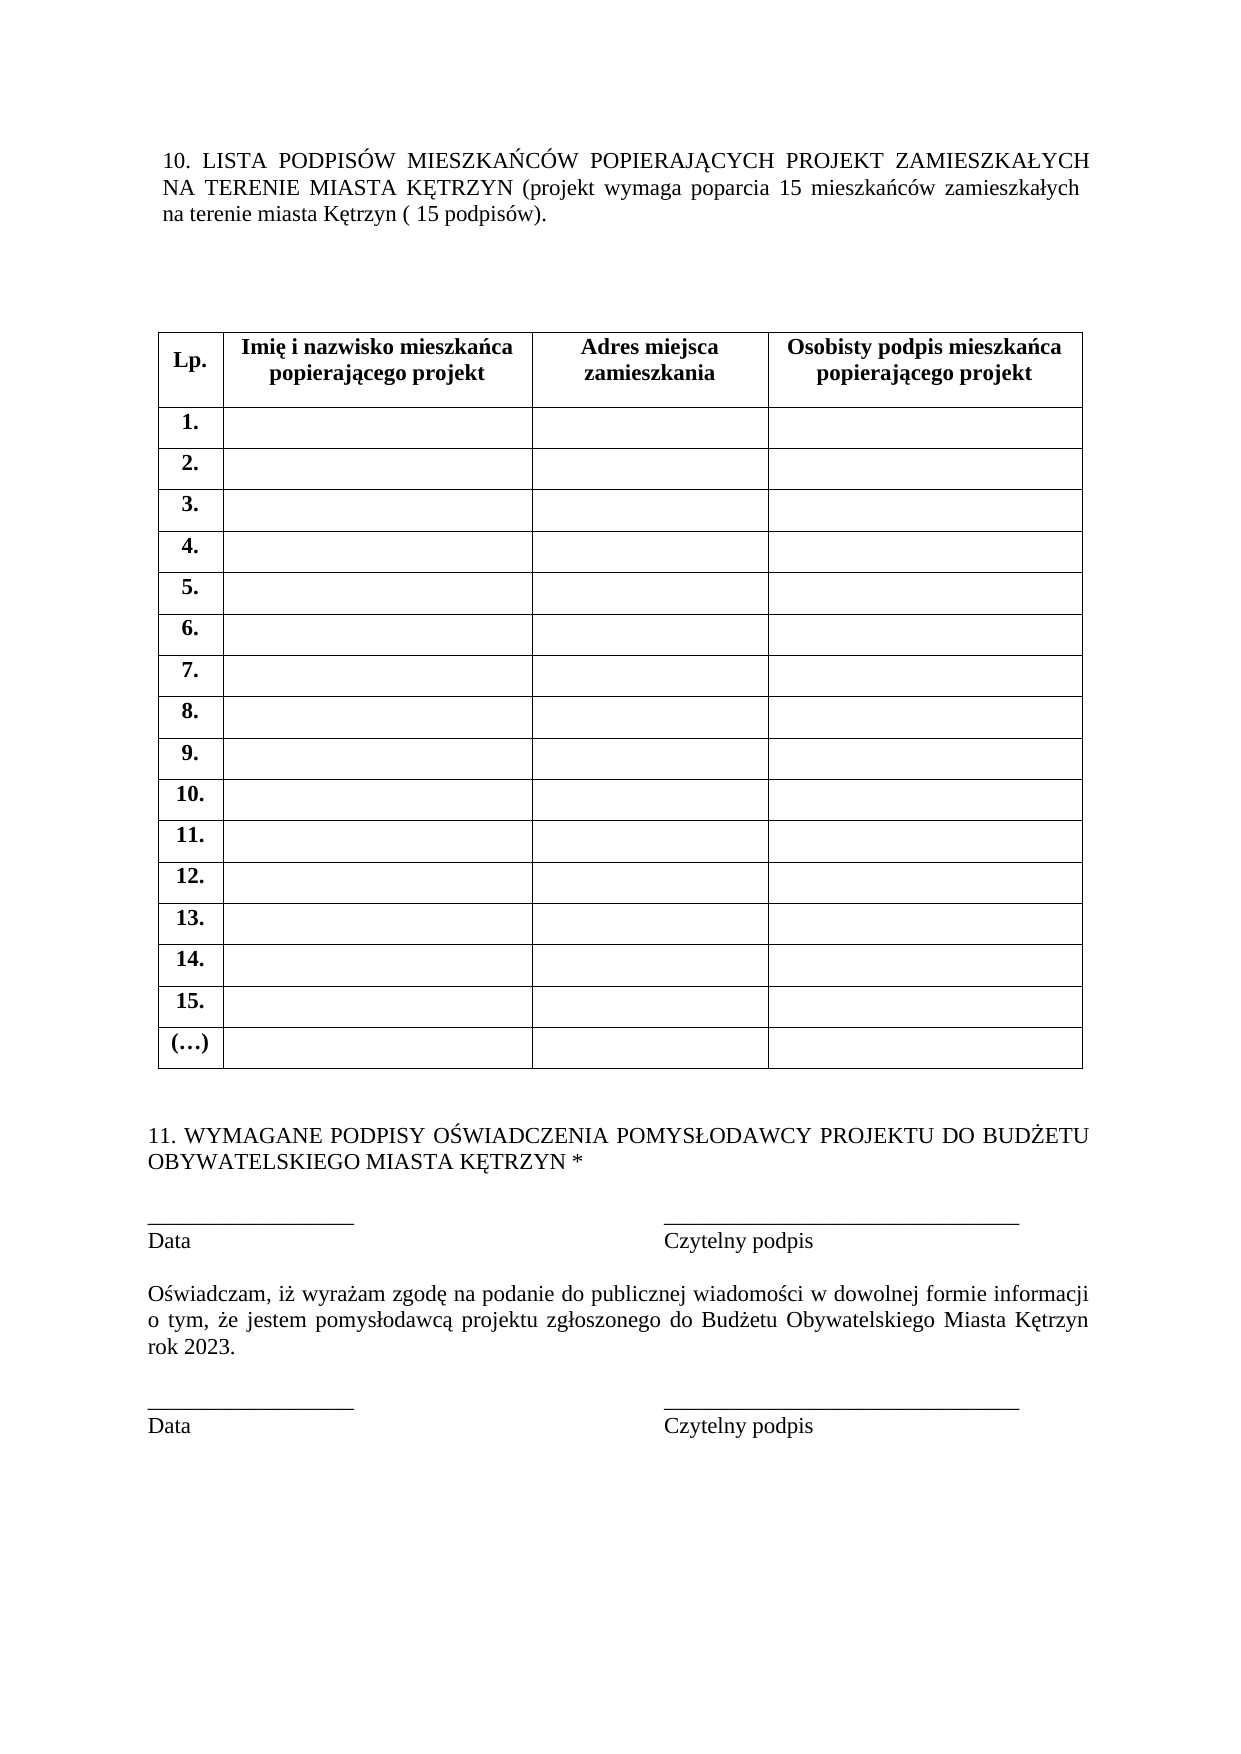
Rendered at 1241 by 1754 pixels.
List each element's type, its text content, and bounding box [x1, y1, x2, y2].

table_cell [224, 945, 532, 986]
table_cell 6. [159, 615, 223, 655]
table_cell [533, 863, 768, 903]
table_cell [224, 490, 532, 531]
table_cell [533, 656, 768, 696]
table_cell [224, 408, 532, 448]
table_cell 10. [159, 780, 223, 820]
table_cell [224, 449, 532, 489]
table_cell [533, 449, 768, 489]
table_cell [769, 863, 1082, 903]
table_cell [769, 449, 1082, 489]
table_cell 8. [159, 697, 223, 737]
table_cell [224, 697, 532, 737]
table_cell 9. [159, 739, 223, 779]
table_cell [533, 615, 768, 655]
table_cell [769, 656, 1082, 696]
table_cell 3. [159, 490, 223, 531]
table_cell [533, 821, 768, 862]
table_cell [533, 697, 768, 737]
table_cell [533, 573, 768, 613]
table_cell [769, 904, 1082, 944]
table_cell [224, 1028, 532, 1068]
table_cell [533, 1028, 768, 1068]
table_cell [769, 615, 1082, 655]
table_cell [769, 490, 1082, 531]
table_cell (…) [159, 1028, 223, 1068]
text Oświadczam, iż wyrażam zgodę na podanie do publicznej wiadomości w dowolnej formie informacji o tym, że jestem pomysłodawcą projektu zgłoszonego do Budżetu Obywatelskiego Miasta Kętrzyn rok 2023. [148, 1280, 1091, 1359]
table_cell 15. [159, 987, 223, 1027]
table_cell [224, 739, 532, 779]
table_cell [769, 532, 1082, 572]
text 11. WYMAGANE PODPISY OŚWIADCZENIA POMYSŁODAWCY PROJEKTU DO BUDŻETU OBYWATELSKIEGO MIASTA KĘTRZYN * [148, 1122, 1091, 1175]
table_cell 7. [159, 656, 223, 696]
table_cell 2. [159, 449, 223, 489]
table_cell [769, 1028, 1082, 1068]
table_header Lp. [159, 333, 223, 407]
table_cell [533, 987, 768, 1027]
table_header Imię i nazwisko mieszkańca popierającego projekt [224, 333, 532, 407]
table_cell [224, 656, 532, 696]
table_cell [224, 904, 532, 944]
table_cell [224, 987, 532, 1027]
table_cell [769, 408, 1082, 448]
table_cell 14. [159, 945, 223, 986]
table_cell [769, 739, 1082, 779]
table_cell [769, 945, 1082, 986]
table_cell [769, 780, 1082, 820]
text Data Czytelny podpis [148, 1227, 1091, 1254]
table_cell [224, 821, 532, 862]
table_cell [533, 408, 768, 448]
table_cell [224, 573, 532, 613]
table_cell 12. [159, 863, 223, 903]
text 10. LISTA PODPISÓW MIESZKAŃCÓW POPIERAJĄCYCH PROJEKT ZAMIESZKAŁYCH NA TERENIE MIASTA KĘTRZYN (projekt wymaga poparcia 15 mieszkańców zamieszkałych na terenie miasta Kętrzyn ( 15 podpisów). [162, 148, 1091, 227]
table_header Adres miejsca zamieszkania [533, 333, 768, 407]
table_cell [224, 863, 532, 903]
text __________________ _______________________________ [148, 1386, 1091, 1412]
table_cell [533, 490, 768, 531]
table_cell [224, 615, 532, 655]
table_cell [533, 532, 768, 572]
table_cell 5. [159, 573, 223, 613]
table_cell [769, 697, 1082, 737]
table_cell [769, 573, 1082, 613]
table_cell [224, 780, 532, 820]
text __________________ _______________________________ [148, 1201, 1091, 1227]
table_cell 13. [159, 904, 223, 944]
table_cell [533, 904, 768, 944]
table_cell 1. [159, 408, 223, 448]
table_cell [224, 532, 532, 572]
table_cell 11. [159, 821, 223, 862]
text Data Czytelny podpis [148, 1412, 1091, 1438]
table_cell [533, 739, 768, 779]
table_cell [533, 780, 768, 820]
table_cell [769, 987, 1082, 1027]
table_header Osobisty podpis mieszkańca popierającego projekt [769, 333, 1082, 407]
table_cell [769, 821, 1082, 862]
table_cell [533, 945, 768, 986]
table_cell 4. [159, 532, 223, 572]
